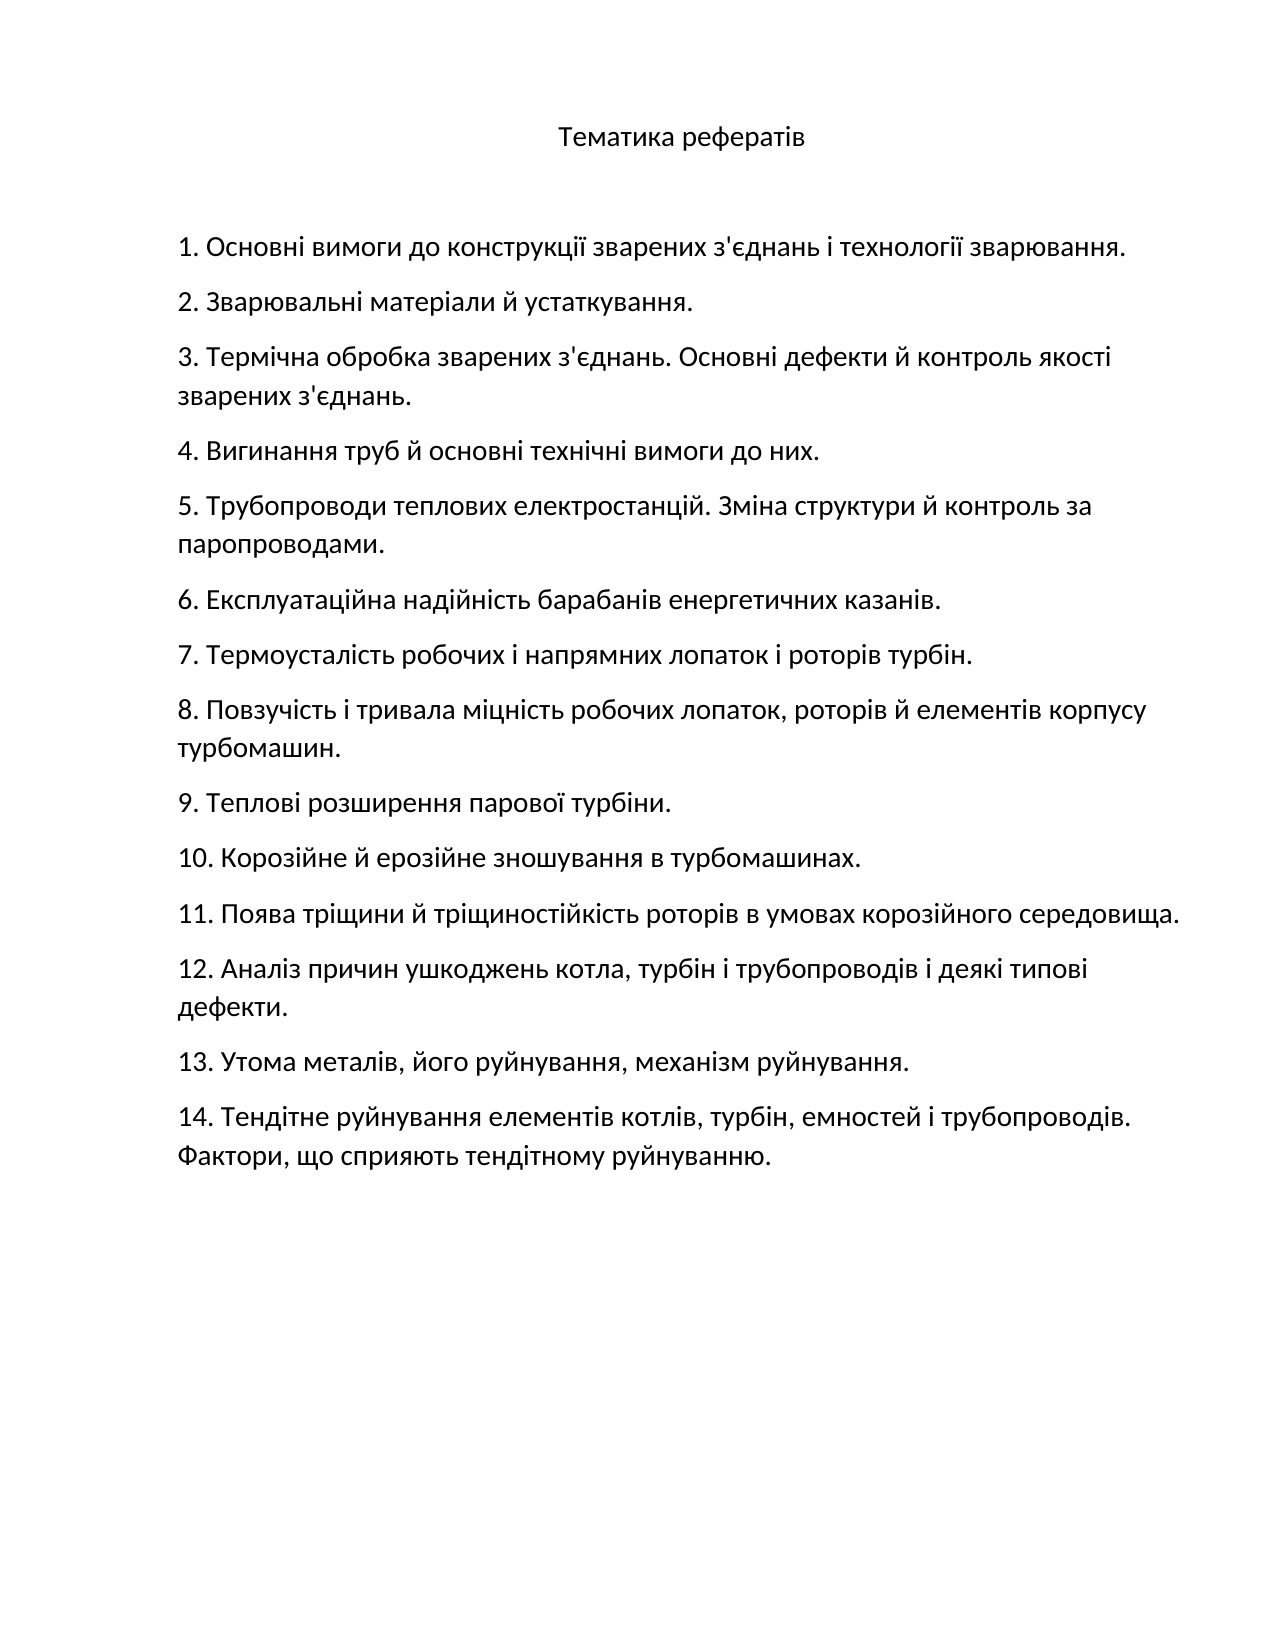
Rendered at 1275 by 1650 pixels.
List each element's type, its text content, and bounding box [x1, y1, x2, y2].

text 9. Теплові розширення парової турбіни. [177, 784, 1186, 820]
text 3. Термічна обробка зварених з'єднань. Основні дефекти й контроль якості зварених з'єднань. [177, 338, 1186, 413]
text 4. Вигинання труб й основні технічні вимоги до них. [177, 432, 1186, 468]
text 10. Корозійне й ерозійне зношування в турбомашинах. [177, 839, 1186, 875]
text 2. Зварювальні матеріали й устаткування. [177, 283, 1186, 319]
text 7. Термоусталість робочих і напрямних лопаток і роторів турбін. [177, 636, 1186, 671]
text 14. Тендітне руйнування елементів котлів, турбін, емностей і трубопроводів. Фактори, що сприяють тендітному руйнуванню. [177, 1098, 1186, 1172]
text 6. Експлуатаційна надійність барабанів енергетичних казанів. [177, 581, 1186, 616]
text 5. Трубопроводи теплових електростанцій. Зміна структури й контроль за паропроводами. [177, 487, 1186, 561]
text 8. Повзучість і тривала міцність робочих лопаток, роторів й елементів корпусу турбомашин. [177, 691, 1186, 765]
text 1. Основні вимоги до конструкції зварених з'єднань і технології зварювання. [177, 228, 1186, 264]
text 11. Поява тріщини й тріщиностійкість роторів в умовах корозійного середовища. [177, 895, 1186, 930]
text 13. Утома металів, його руйнування, механізм руйнування. [177, 1043, 1186, 1079]
text 12. Аналіз причин ушкоджень котла, турбін і трубопроводів і деякі типові дефекти. [177, 950, 1186, 1024]
text Тематика рефератів [177, 118, 1186, 154]
